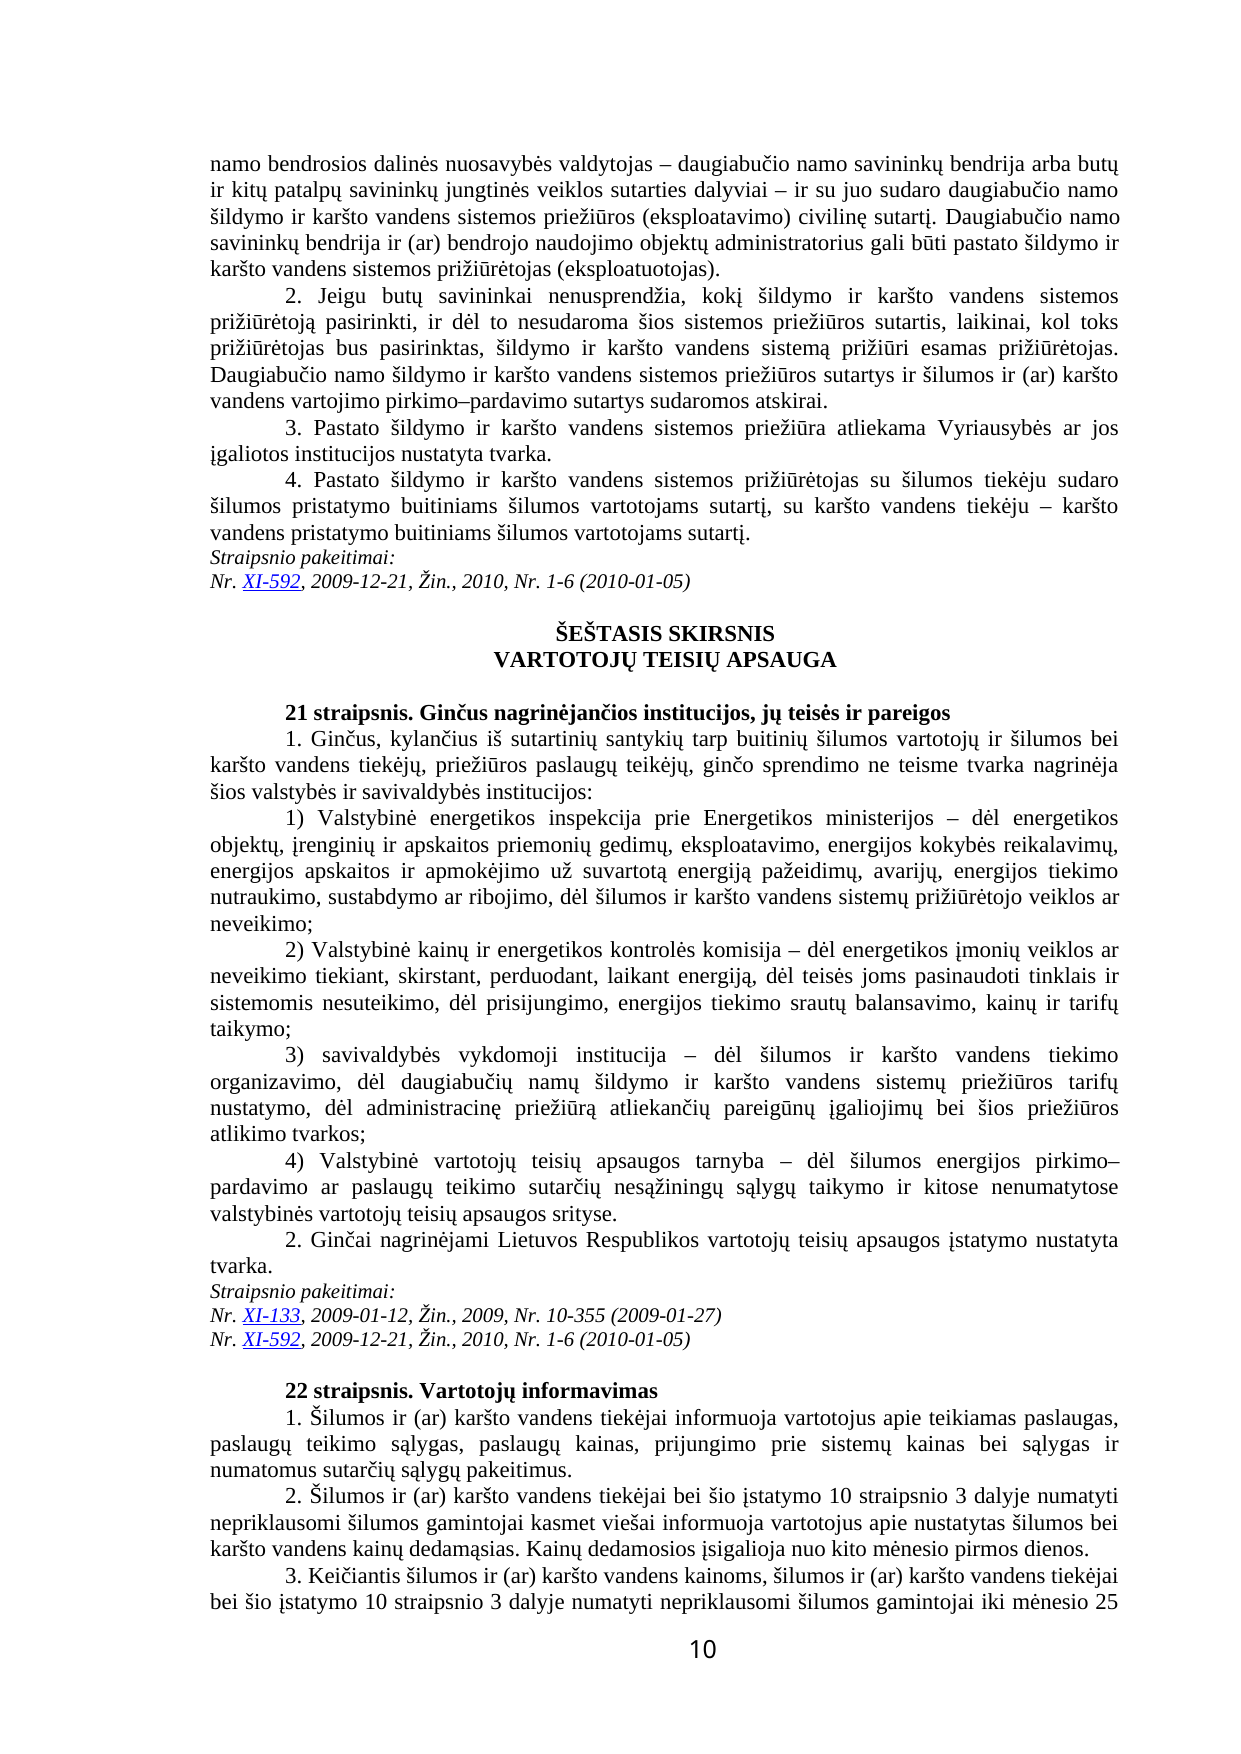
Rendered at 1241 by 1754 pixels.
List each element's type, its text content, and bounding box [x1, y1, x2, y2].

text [210, 150, 1120, 282]
text Nr. XI-133, 2009-01-12, Žin., 2009, Nr. 10-355 (2009-01-27) [210, 1303, 1120, 1327]
text 2. Ginčai nagrinėjami Lietuvos Respublikos vartotojų teisių apsaugos įstatymo nustatyta tvarka. [210, 1226, 1120, 1279]
text 3) savivaldybės vykdomoji institucija – dėl šilumos ir karšto vandens tiekimo organizavimo, dėl daugiabučių namų šildymo ir karšto vandens sistemų priežiūros tarifų nustatymo, dėl administracinę priežiūrą atliekančių pareigūnų įgaliojimų bei šios priežiūros atlikimo tvarkos; [210, 1041, 1120, 1147]
text 4) Valstybinė vartotojų teisių apsaugos tarnyba – dėl šilumos energijos pirkimo–pardavimo ar paslaugų teikimo sutarčių nesąžiningų sąlygų taikymo ir kitose nenumatytose valstybinės vartotojų teisių apsaugos srityse. [210, 1147, 1120, 1226]
text 2. Šilumos ir (ar) karšto vandens tiekėjai bei šio įstatymo 10 straipsnio 3 dalyje numatyti nepriklausomi šilumos gamintojai kasmet viešai informuoja vartotojus apie nustatytas šilumos bei karšto vandens kainų dedamąsias. Kainų dedamosios įsigalioja nuo kito mėnesio pirmos dienos. [210, 1483, 1120, 1562]
text VARTOTOJŲ TEISIŲ APSAUGA [210, 646, 1120, 672]
text Straipsnio pakeitimai: [210, 545, 1120, 569]
text 1. Ginčus, kylančius iš sutartinių santykių tarp buitinių šilumos vartotojų ir šilumos bei karšto vandens tiekėjų, priežiūros paslaugų teikėjų, ginčo sprendimo ne teisme tvarka nagrinėja šios valstybės ir savivaldybės institucijos: [210, 725, 1120, 804]
text Straipsnio pakeitimai: [210, 1279, 1120, 1303]
text 4. Pastato šildymo ir karšto vandens sistemos prižiūrėtojas su šilumos tiekėju sudaro šilumos pristatymo buitiniams šilumos vartotojams sutartį, su karšto vandens tiekėju – karšto vandens pristatymo buitiniams šilumos vartotojams sutartį. [210, 466, 1120, 545]
text 21 straipsnis. Ginčus nagrinėjančios institucijos, jų teisės ir pareigos [210, 699, 1120, 725]
text 2) Valstybinė kainų ir energetikos kontrolės komisija – dėl energetikos įmonių veiklos ar neveikimo tiekiant, skirstant, perduodant, laikant energiją, dėl teisės joms pasinaudoti tinklais ir sistemomis nesuteikimo, dėl prisijungimo, energijos tiekimo srautų balansavimo, kainų ir tarifų taikymo; [210, 936, 1120, 1041]
text 22 straipsnis. Vartotojų informavimas [210, 1377, 1120, 1403]
text ŠEŠTASIS SKIRSNIS [210, 620, 1120, 646]
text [210, 1562, 1120, 1614]
text Nr. XI-592, 2009-12-21, Žin., 2010, Nr. 1-6 (2010-01-05) [210, 1327, 1120, 1351]
text Nr. XI-592, 2009-12-21, Žin., 2010, Nr. 1-6 (2010-01-05) [210, 569, 1120, 593]
text 1) Valstybinė energetikos inspekcija prie Energetikos ministerijos – dėl energetikos objektų, įrenginių ir apskaitos priemonių gedimų, eksploatavimo, energijos kokybės reikalavimų, energijos apskaitos ir apmokėjimo už suvartotą energiją pažeidimų, avarijų, energijos tiekimo nutraukimo, sustabdymo ar ribojimo, dėl šilumos ir karšto vandens sistemų prižiūrėtojo veiklos ar neveikimo; [210, 804, 1120, 936]
text 2. Jeigu butų savininkai nenusprendžia, kokį šildymo ir karšto vandens sistemos prižiūrėtoją pasirinkti, ir dėl to nesudaroma šios sistemos priežiūros sutartis, laikinai, kol toks prižiūrėtojas bus pasirinktas, šildymo ir karšto vandens sistemą prižiūri esamas prižiūrėtojas. Daugiabučio namo šildymo ir karšto vandens sistemos priežiūros sutartys ir šilumos ir (ar) karšto vandens vartojimo pirkimo–pardavimo sutartys sudaromos atskirai. [210, 282, 1120, 413]
text 3. Pastato šildymo ir karšto vandens sistemos priežiūra atliekama Vyriausybės ar jos įgaliotos institucijos nustatyta tvarka. [210, 413, 1120, 466]
text 1. Šilumos ir (ar) karšto vandens tiekėjai informuoja vartotojus apie teikiamas paslaugas, paslaugų teikimo sąlygas, paslaugų kainas, prijungimo prie sistemų kainas bei sąlygas ir numatomus sutarčių sąlygų pakeitimus. [210, 1403, 1120, 1483]
